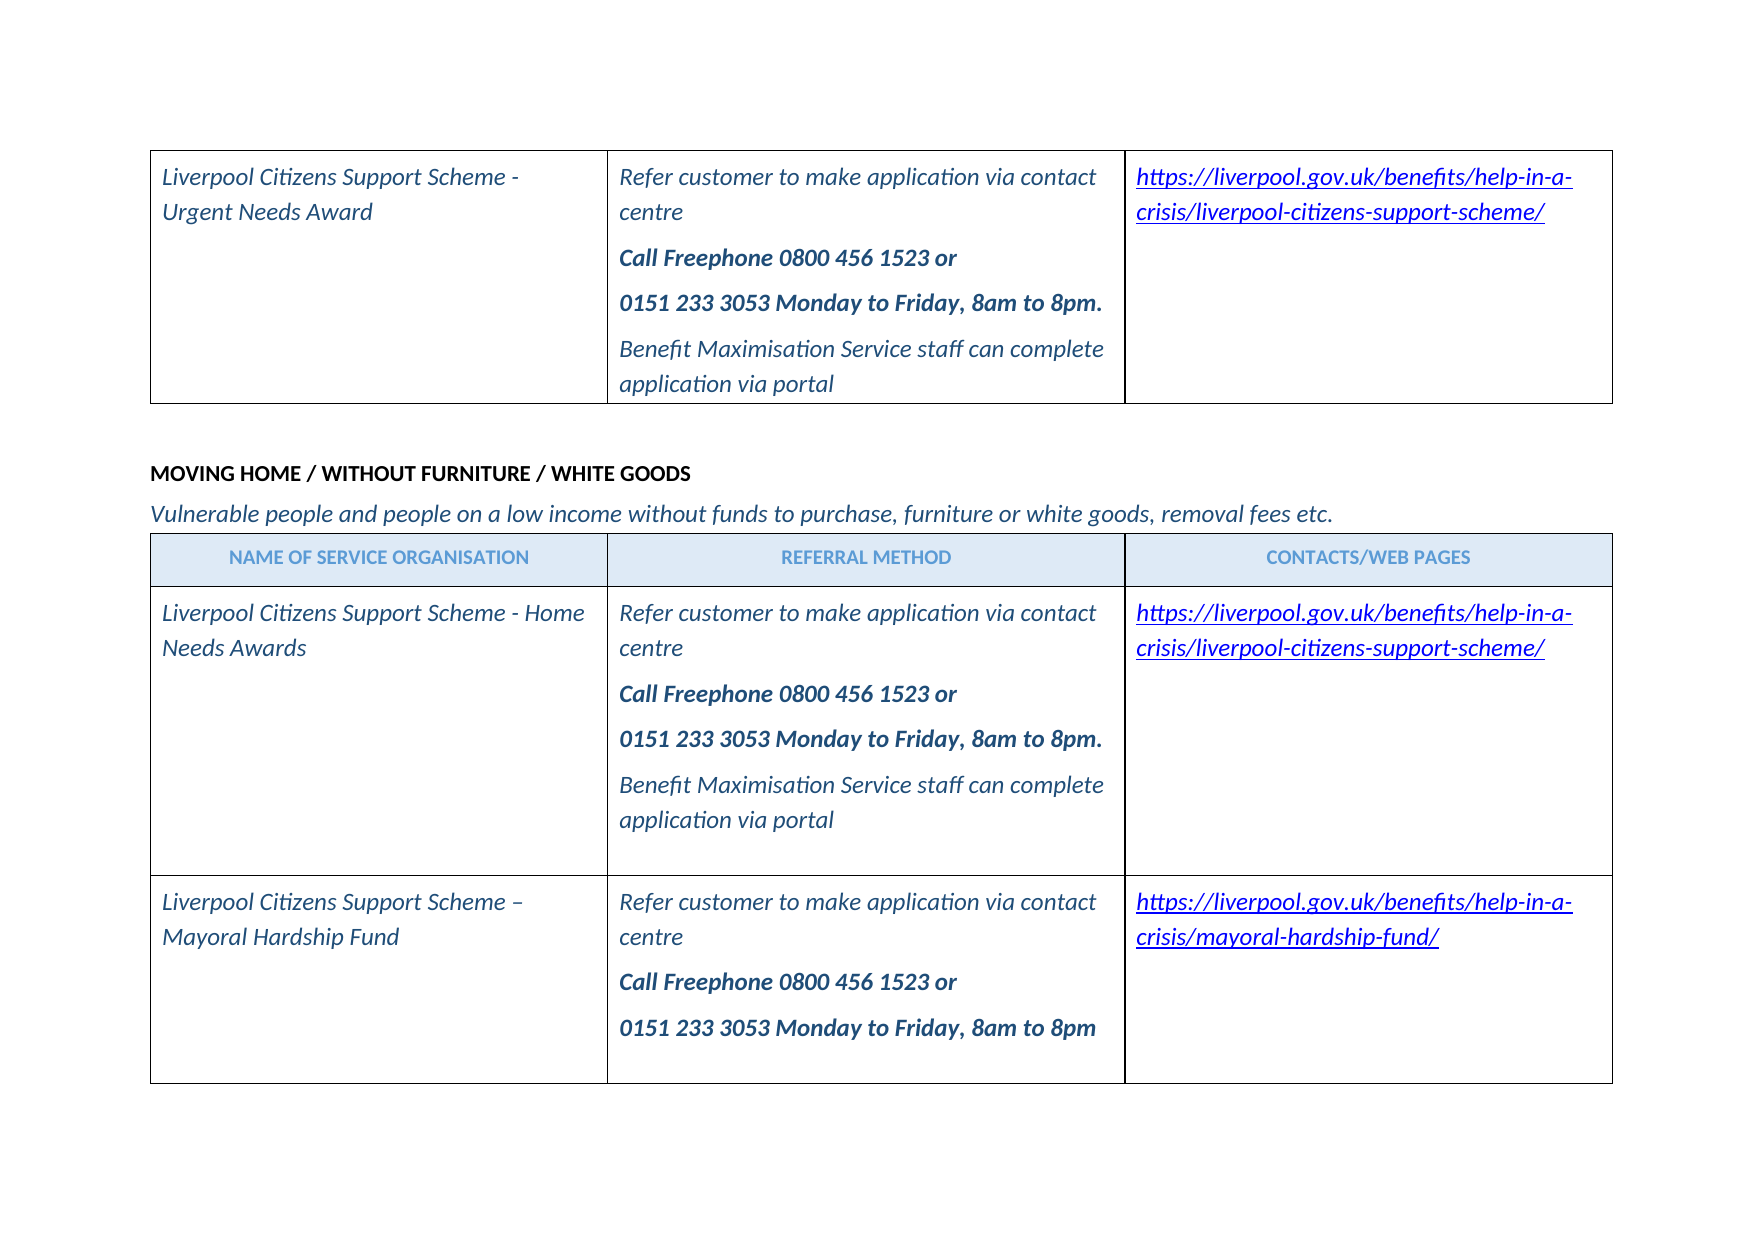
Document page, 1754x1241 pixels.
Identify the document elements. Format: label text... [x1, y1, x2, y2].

table_cell Liverpool Citizens Support Scheme - Home Needs Awards [151, 587, 607, 875]
text MOVING HOME / WITHOUT FURNITURE / WHITE GOODS [150, 459, 1604, 488]
table_cell Refer customer to make application via contact centre Call Freephone 0800 456 1523 or 0151 233 3053 Monday to Friday, 8am to 8pm [608, 876, 1124, 1083]
table_header CONTACTS/WEB PAGES [1126, 534, 1612, 586]
table_cell https://liverpool.gov.uk/benefits/help-in-a-crisis/liverpool-citizens-support-scheme/ [1126, 151, 1612, 402]
table_header NAME OF SERVICE ORGANISATION [151, 534, 607, 586]
table_header REFERRAL METHOD [608, 534, 1124, 586]
table_cell https://liverpool.gov.uk/benefits/help-in-a-crisis/liverpool-citizens-support-scheme/ [1126, 587, 1612, 875]
text Vulnerable people and people on a low income without funds to purchase, furniture or white goods, removal fees etc. [150, 498, 1604, 528]
table_cell Liverpool Citizens Support Scheme - Urgent Needs Award [151, 151, 607, 402]
table_cell https://liverpool.gov.uk/benefits/help-in-a-crisis/mayoral-hardship-fund/ [1126, 876, 1612, 1083]
table_cell Liverpool Citizens Support Scheme – Mayoral Hardship Fund [151, 876, 607, 1083]
table_cell Refer customer to make application via contact centre Call Freephone 0800 456 1523 or 0151 233 3053 Monday to Friday, 8am to 8pm. Benefit Maximisation Service staff can complete application via portal [608, 151, 1124, 402]
table_cell Refer customer to make application via contact centre Call Freephone 0800 456 1523 or 0151 233 3053 Monday to Friday, 8am to 8pm. Benefit Maximisation Service staff can complete application via portal [608, 587, 1124, 875]
